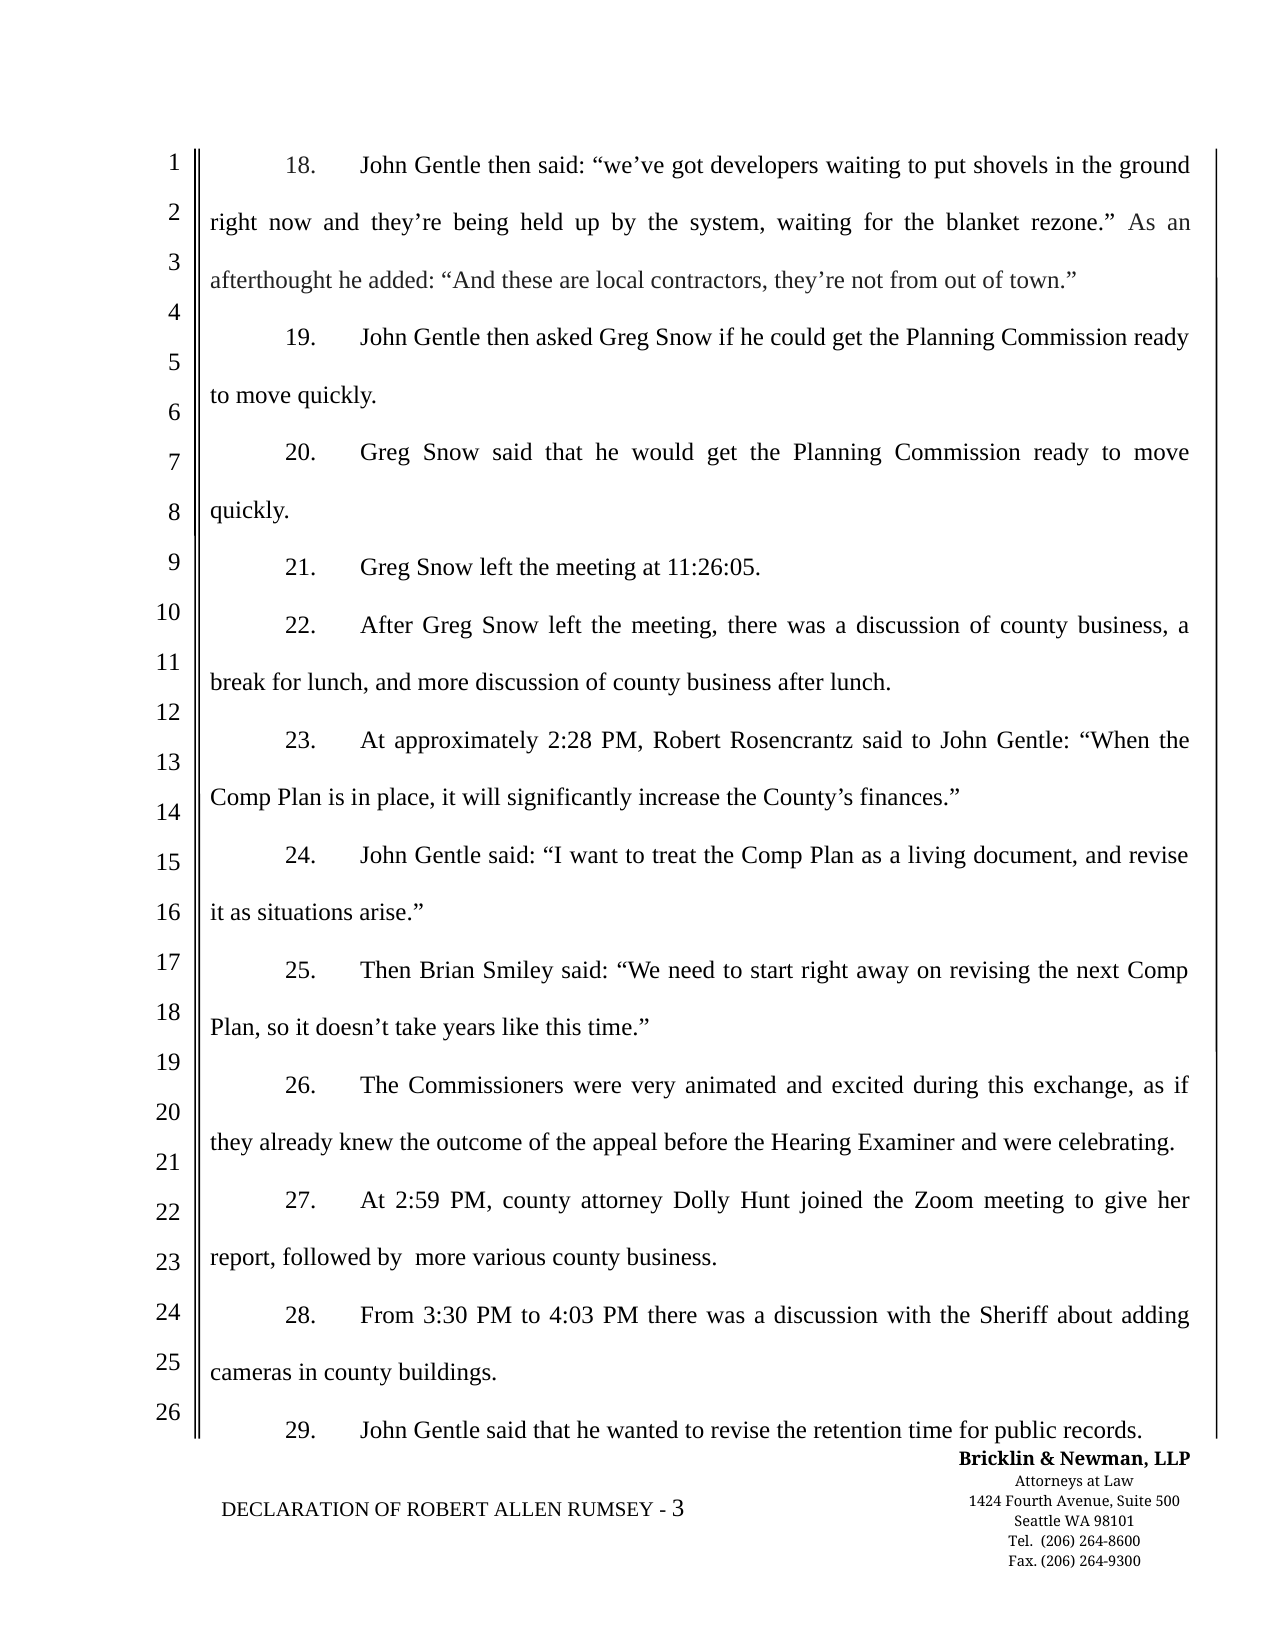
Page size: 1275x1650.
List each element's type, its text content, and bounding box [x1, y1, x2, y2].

list At approximately 2:28 PM, Robert Rosencrantz said to John Gentle: “When the Comp Plan is in place, it will significantly increase the County’s finances.” [210, 725, 1191, 811]
list The Commissioners were very animated and excited during this exchange, as if they already knew the outcome of the appeal before the Hearing Examiner and were celebrating. [210, 1070, 1191, 1156]
list After Greg Snow left the meeting, there was a discussion of county business, a break for lunch, and more discussion of county business after lunch. [210, 610, 1191, 696]
list John Gentle then asked Greg Snow if he could get the Planning Commission ready to move quickly. [210, 322, 1191, 409]
list John Gentle said that he wanted to revise the retention time for public records. [210, 1415, 1191, 1444]
list Greg Snow left the meeting at 11:26:05. [210, 552, 1191, 581]
list John Gentle then said: “we’ve got developers waiting to put shovels in the ground right now and they’re being held up by the system, waiting for the blanket rezone.” As an afterthought he added: “And these are local contractors, they’re not from out of town.” [210, 150, 1191, 294]
list Greg Snow said that he would get the Planning Commission ready to move quickly. [210, 437, 1191, 524]
list John Gentle said: “I want to treat the Comp Plan as a living document, and revise it as situations arise.” [210, 840, 1191, 926]
list Then Brian Smiley said: “We need to start right away on revising the next Comp Plan, so it doesn’t take years like this time.” [210, 955, 1191, 1041]
list From 3:30 PM to 4:03 PM there was a discussion with the Sheriff about adding cameras in county buildings. [210, 1300, 1191, 1386]
list At 2:59 PM, county attorney Dolly Hunt joined the Zoom meeting to give her report, followed by more various county business. [210, 1185, 1191, 1271]
